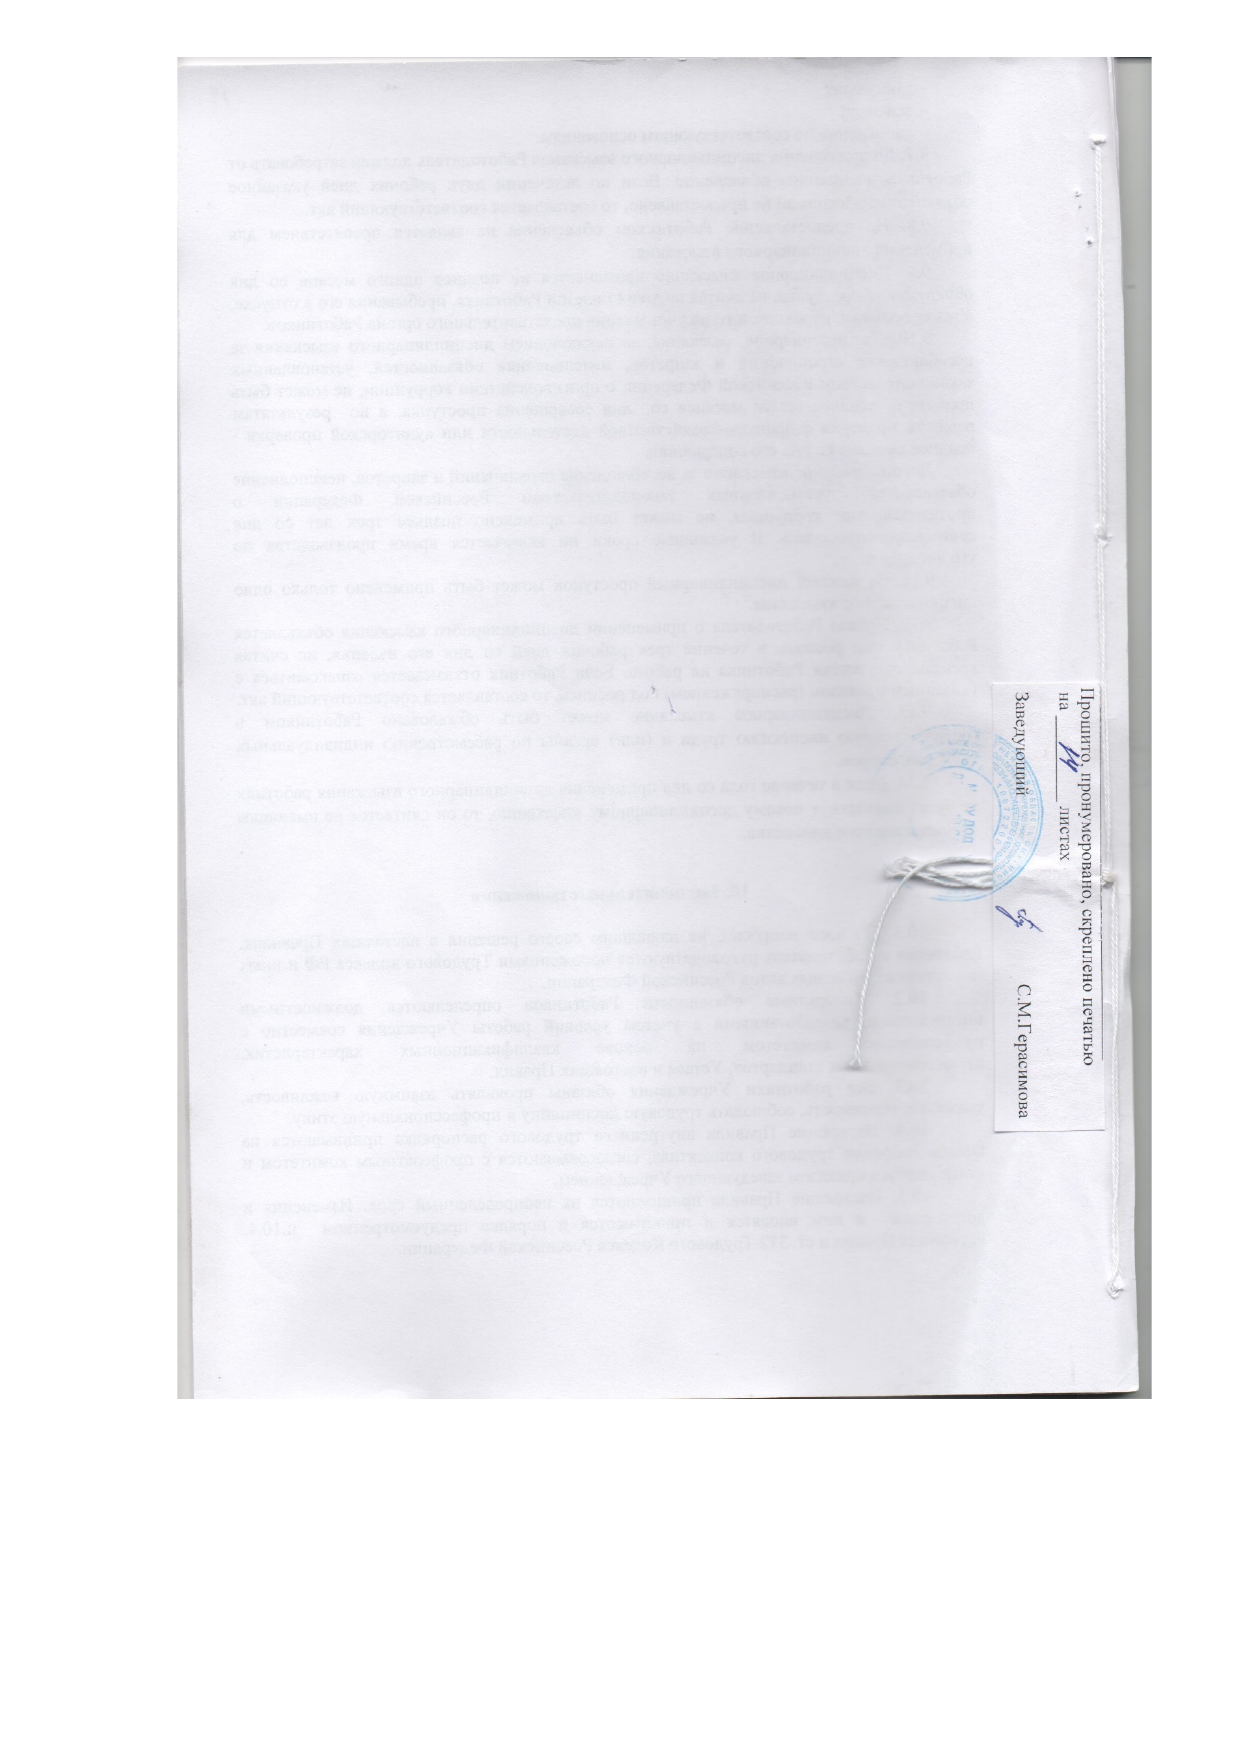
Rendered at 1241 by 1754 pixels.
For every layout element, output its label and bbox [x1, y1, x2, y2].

picture [177, 57, 1152, 1399]
